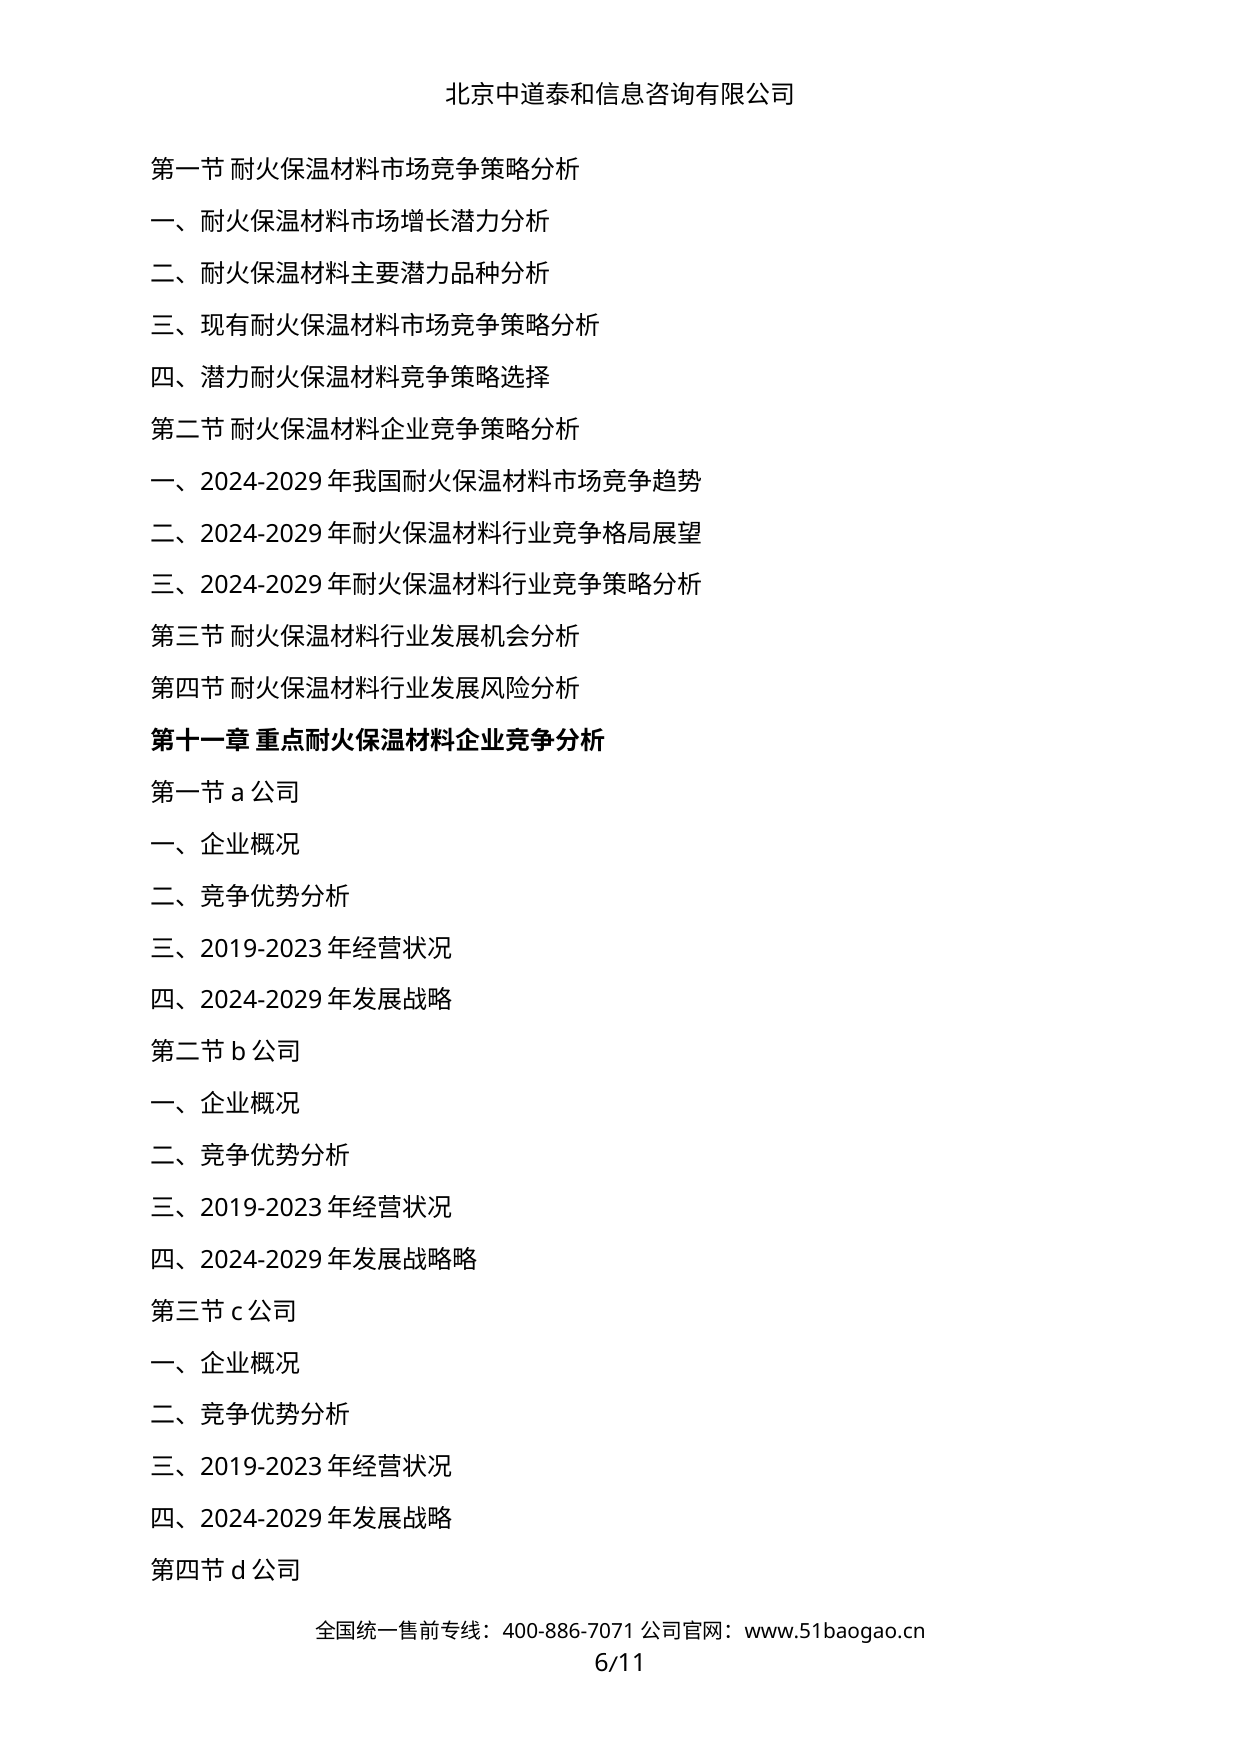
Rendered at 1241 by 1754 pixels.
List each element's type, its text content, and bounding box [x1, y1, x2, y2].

text 一、2024-2029年我国耐火保温材料市场竞争趋势 [150, 461, 1090, 497]
text 三、2019-2023年经营状况 [150, 1447, 1090, 1483]
text 第三节 c公司 [150, 1291, 1090, 1327]
text 二、竞争优势分析 [150, 876, 1090, 912]
text 第二节 耐火保温材料企业竞争策略分析 [150, 409, 1090, 446]
text 第四节 耐火保温材料行业发展风险分析 [150, 669, 1090, 705]
text 四、2024-2029年发展战略 [150, 980, 1090, 1016]
text 四、2024-2029年发展战略略 [150, 1239, 1090, 1276]
text 三、2024-2029年耐火保温材料行业竞争策略分析 [150, 565, 1090, 601]
text 二、2024-2029年耐火保温材料行业竞争格局展望 [150, 513, 1090, 549]
text 一、耐火保温材料市场增长潜力分析 [150, 202, 1090, 238]
text 第四节 d公司 [150, 1551, 1090, 1587]
text 第三节 耐火保温材料行业发展机会分析 [150, 617, 1090, 653]
text 第一节 耐火保温材料市场竞争策略分析 [150, 150, 1090, 186]
text 一、企业概况 [150, 1343, 1090, 1379]
text 三、现有耐火保温材料市场竞争策略分析 [150, 306, 1090, 342]
text 四、潜力耐火保温材料竞争策略选择 [150, 357, 1090, 394]
text 二、竞争优势分析 [150, 1395, 1090, 1431]
text 三、2019-2023年经营状况 [150, 1187, 1090, 1224]
text 一、企业概况 [150, 824, 1090, 861]
text 四、2024-2029年发展战略 [150, 1499, 1090, 1535]
text 一、企业概况 [150, 1084, 1090, 1120]
text 三、2019-2023年经营状况 [150, 928, 1090, 964]
text 第十一章 重点耐火保温材料企业竞争分析 [150, 721, 1090, 757]
text 二、竞争优势分析 [150, 1136, 1090, 1172]
text 二、耐火保温材料主要潜力品种分析 [150, 254, 1090, 290]
text 第一节 a公司 [150, 772, 1090, 809]
text 第二节 b公司 [150, 1032, 1090, 1068]
